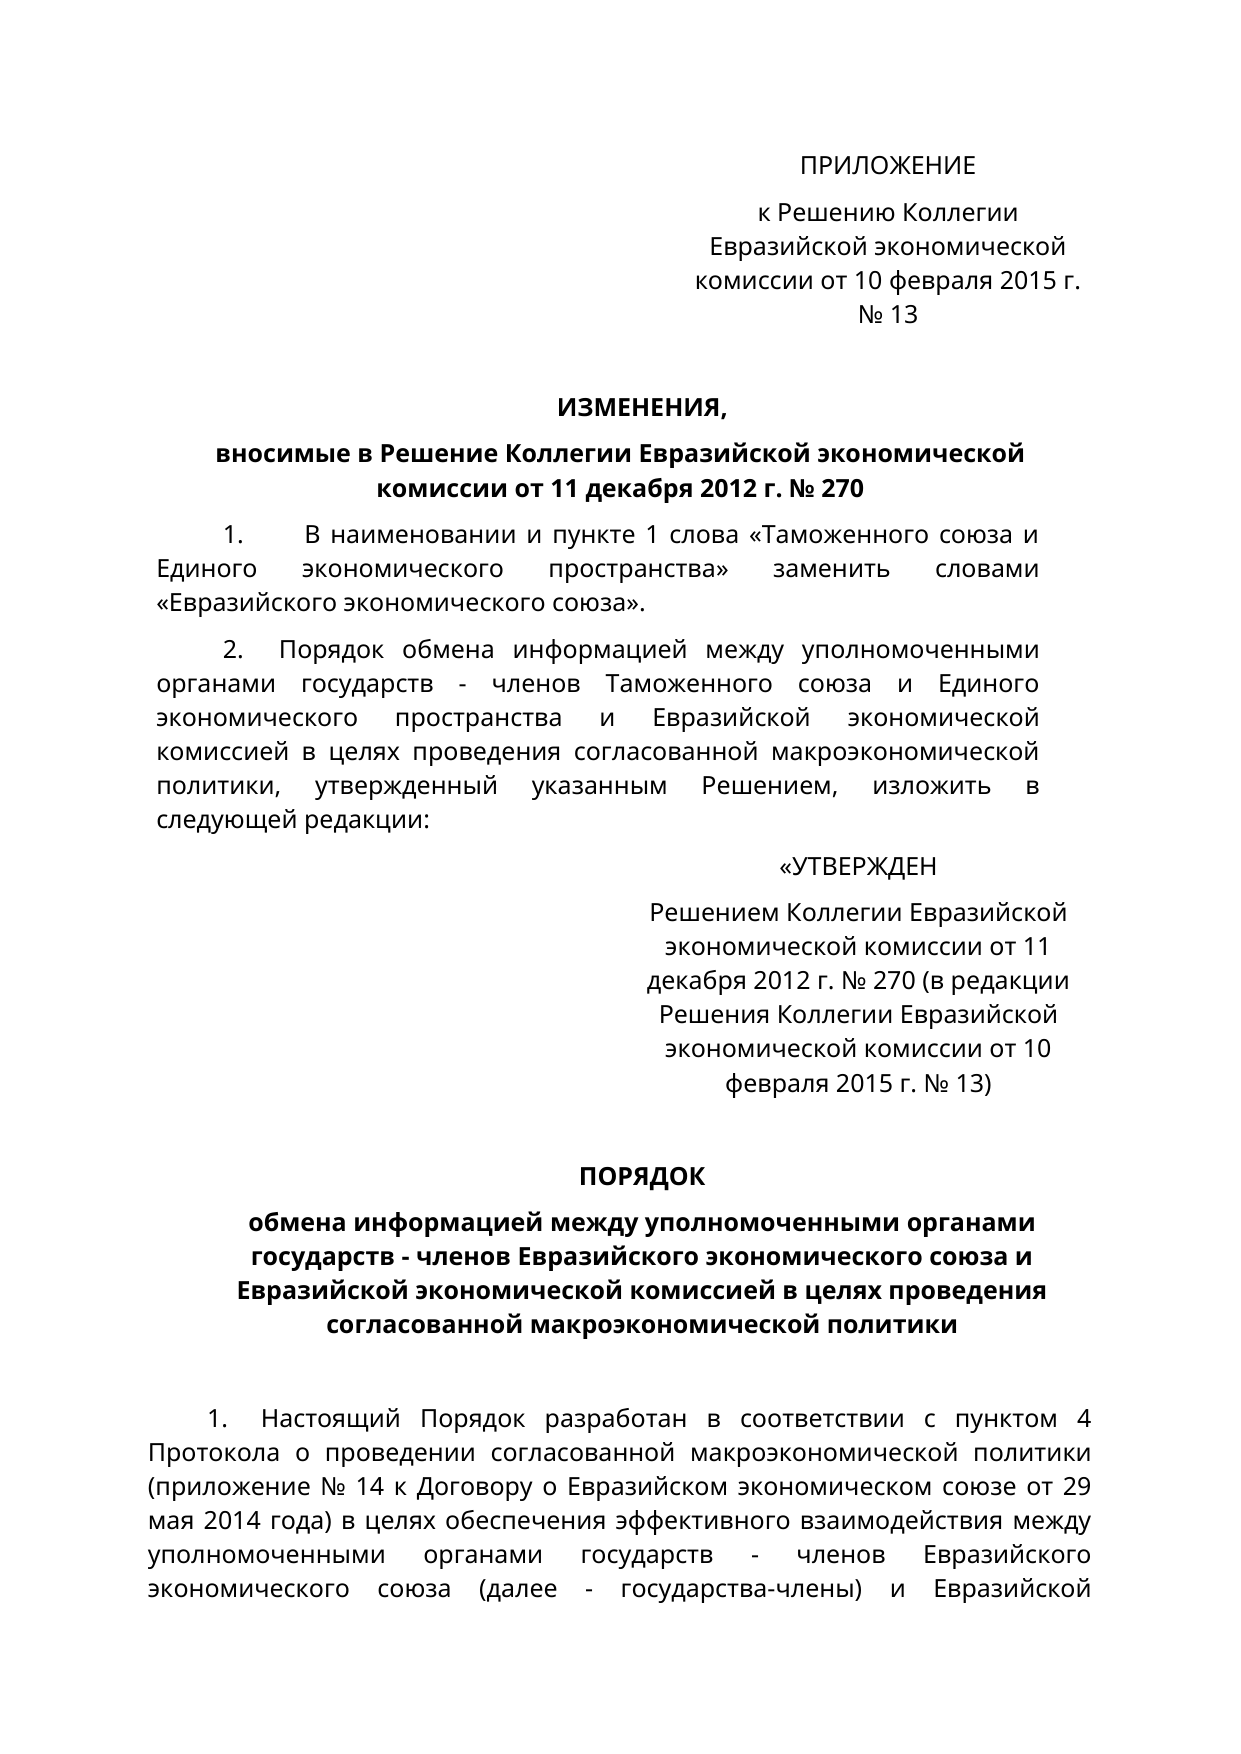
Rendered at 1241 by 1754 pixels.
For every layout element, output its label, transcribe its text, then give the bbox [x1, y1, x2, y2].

text 2. Порядок обмена информацией между уполномоченными органами государств - членов Таможенного союза и Единого экономического пространства и Евразийской экономической комиссией в целях проведения согласованной макроэкономической политики, утвержденный указанным Решением, изложить в следующей редакции: [156, 631, 1040, 836]
text «УТВЕРЖДЕН [620, 848, 1096, 882]
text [148, 1400, 1093, 1604]
text к Решению Коллегии Евразийской экономической комиссии от 10 февраля 2015 г. № 13 [679, 194, 1096, 331]
text ПРИЛОЖЕНИЕ [679, 148, 1096, 182]
text ИЗМЕНЕНИЯ, [191, 389, 1092, 424]
text вносимые в Решение Коллегии Евразийской экономической комиссии от 11 декабря 2012 г. № 270 [207, 436, 1033, 504]
text ПОРЯДОК [191, 1158, 1092, 1192]
text 1. В наименовании и пункте 1 слова «Таможенного союза и Единого экономического пространства» заменить словами «Евразийского экономического союза». [156, 517, 1040, 619]
text Решением Коллегии Евразийской экономической комиссии от 11 декабря 2012 г. № 270 (в редакции Решения Коллегии Евразийской экономической комиссии от 10 февраля 2015 г. № 13) [620, 895, 1096, 1099]
text обмена информацией между уполномоченными органами государств - членов Евразийского экономического союза и Евразийской экономической комиссией в целях проведения согласованной макроэкономической политики [191, 1205, 1092, 1341]
